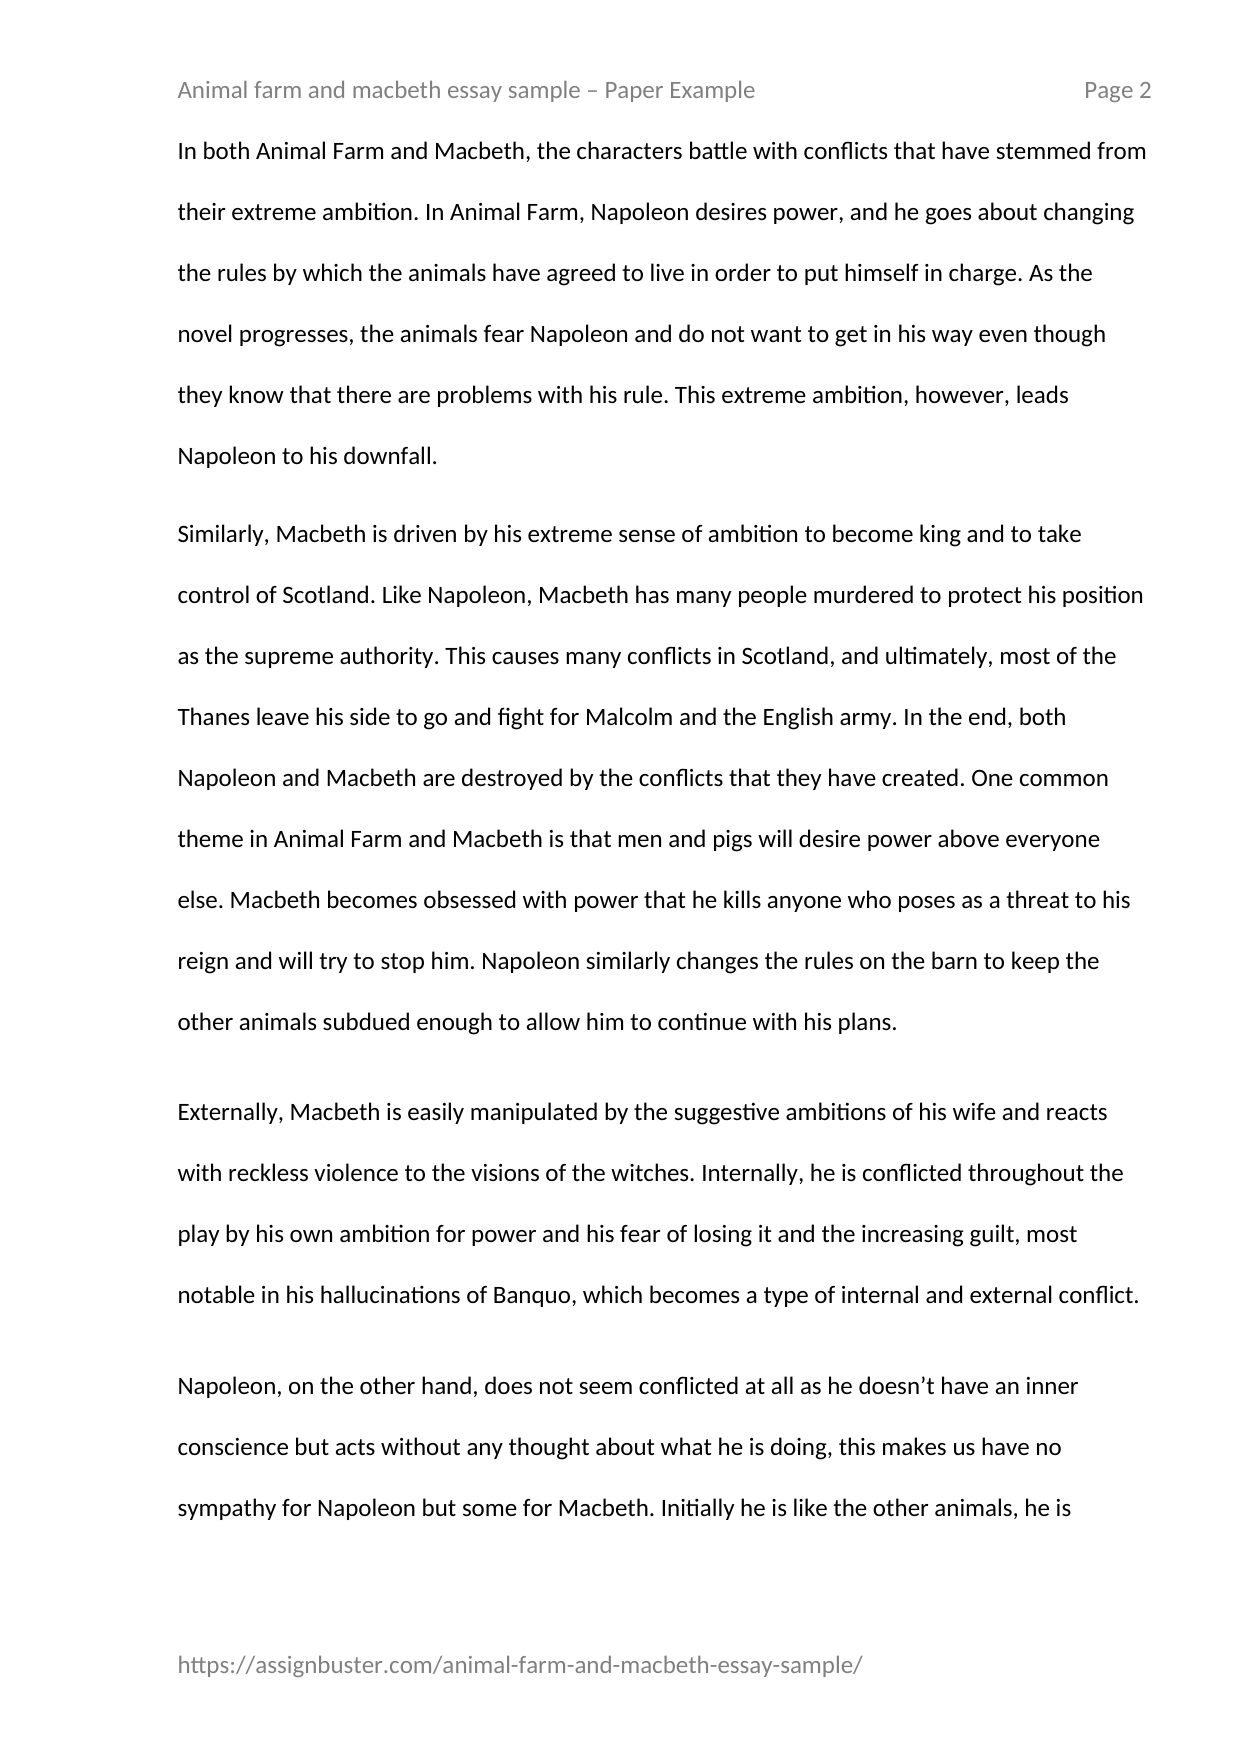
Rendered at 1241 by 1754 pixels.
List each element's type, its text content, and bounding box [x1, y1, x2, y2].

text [177, 1370, 1152, 1523]
text Externally, Macbeth is easily manipulated by the suggestive ambitions of his wife and reacts with reckless violence to the visions of the witches. Internally, he is conflicted throughout the play by his own ambition for power and his fear of losing it and the increasing guilt, most notable in his hallucinations of Banquo, which becomes a type of internal and external conflict. [177, 1097, 1152, 1310]
text Similarly, Macbeth is driven by his extreme sense of ambition to become king and to take control of Scotland. Like Napoleon, Macbeth has many people murdered to protect his position as the supreme authority. This causes many conflicts in Scotland, and ultimately, most of the Thanes leave his side to go and fight for Malcolm and the English army. In the end, both Napoleon and Macbeth are destroyed by the conflicts that they have created. One common theme in Animal Farm and Macbeth is that men and pigs will desire power above everyone else. Macbeth becomes obsessed with power that he kills anyone who poses as a threat to his reign and will try to stop him. Napoleon similarly changes the rules on the barn to keep the other animals subdued enough to allow him to continue with his plans. [177, 518, 1152, 1037]
text In both Animal Farm and Macbeth, the characters battle with conflicts that have stemmed from their extreme ambition. In Animal Farm, Napoleon desires power, and he goes about changing the rules by which the animals have agreed to live in order to put himself in charge. As the novel progresses, the animals fear Napoleon and do not want to get in his way even though they know that there are problems with his rule. This extreme ambition, however, leads Napoleon to his downfall. [177, 135, 1152, 471]
